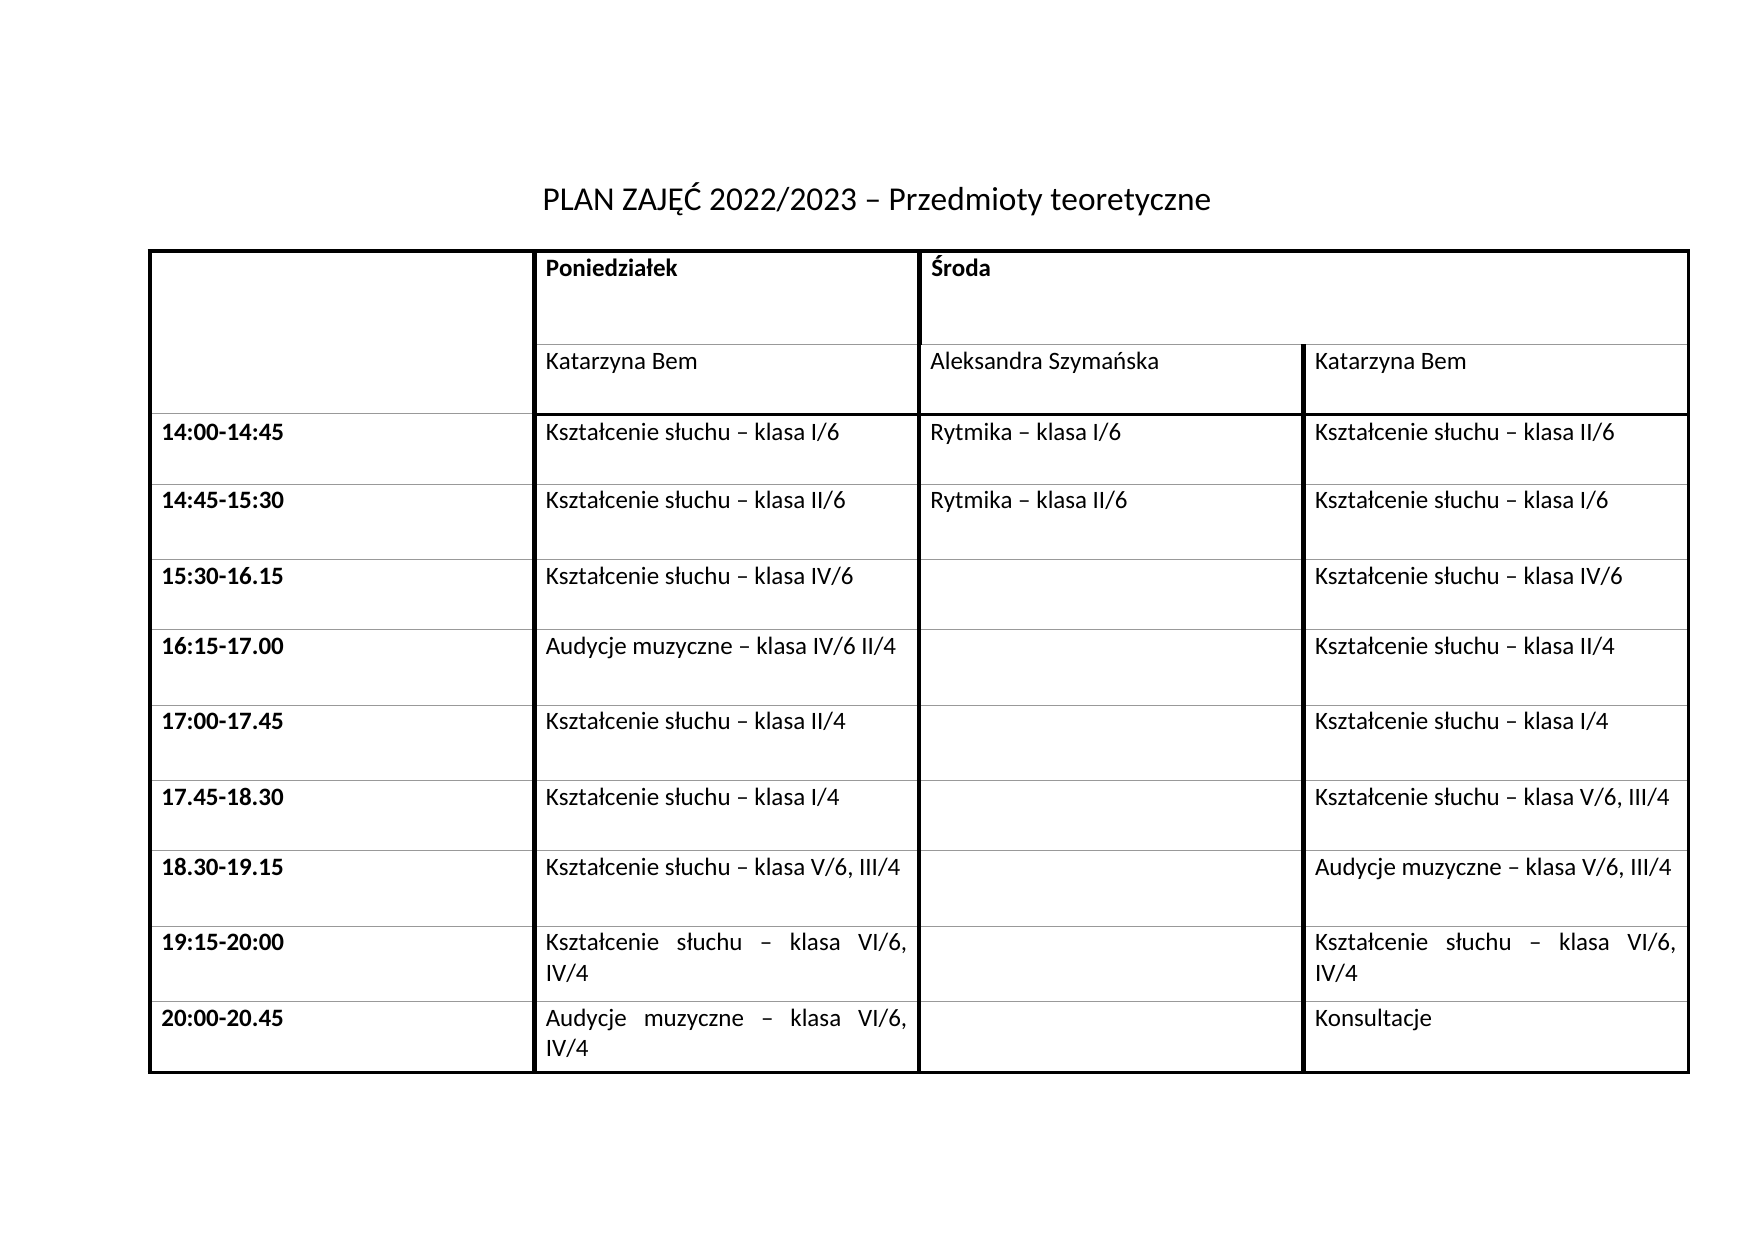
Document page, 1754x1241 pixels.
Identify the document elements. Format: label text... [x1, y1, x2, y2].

table_cell [921, 630, 1301, 704]
table_cell [921, 1002, 1301, 1071]
table_cell Kształcenie słuchu – klasa II/4 [537, 706, 917, 780]
table_cell 17.45-18.30 [152, 781, 532, 850]
table_cell 17:00-17.45 [152, 706, 532, 780]
table_cell Kształcenie słuchu – klasa I/6 [1306, 485, 1687, 559]
table_cell Katarzyna Bem [537, 345, 917, 413]
table_cell Katarzyna Bem [1306, 345, 1687, 413]
table_cell Kształcenie słuchu – klasa V/6, III/4 [537, 851, 917, 926]
table_cell [921, 781, 1301, 850]
table_cell Rytmika – klasa II/6 [921, 485, 1301, 559]
table_cell Kształcenie słuchu – klasa II/6 [1306, 416, 1687, 483]
table_header Środa [922, 253, 1687, 344]
table_header [152, 253, 532, 413]
table_cell 16:15-17.00 [152, 630, 532, 704]
table_cell Kształcenie słuchu – klasa I/4 [1306, 706, 1687, 780]
table_cell [921, 560, 1301, 629]
table_cell Aleksandra Szymańska [921, 345, 1301, 413]
table_cell 19:15-20:00 [152, 927, 532, 1001]
table_cell Kształcenie słuchu – klasa IV/6 [537, 560, 917, 629]
table_cell [921, 851, 1301, 926]
table_cell Audycje muzyczne – klasa V/6, III/4 [1306, 851, 1687, 926]
table_cell 18.30-19.15 [152, 851, 532, 926]
table_cell Kształcenie słuchu – klasa II/6 [537, 485, 917, 559]
table_cell Kształcenie słuchu – klasa VI/6, IV/4 [537, 927, 917, 1001]
table_cell Konsultacje [1306, 1002, 1687, 1071]
table_cell Rytmika – klasa I/6 [921, 416, 1301, 483]
table_header Poniedziałek [537, 253, 917, 344]
table_cell [921, 706, 1301, 780]
table_cell 20:00-20.45 [152, 1002, 532, 1071]
table_cell Kształcenie słuchu – klasa V/6, III/4 [1306, 781, 1687, 850]
table_cell Audycje muzyczne – klasa VI/6, IV/4 [537, 1002, 917, 1071]
text PLAN ZAJĘĆ 2022/2023 – Przedmioty teoretyczne [148, 178, 1606, 219]
table_cell Kształcenie słuchu – klasa II/4 [1306, 630, 1687, 704]
table_cell 14:00-14:45 [152, 414, 532, 483]
table_cell [921, 927, 1301, 1001]
table_cell Kształcenie słuchu – klasa IV/6 [1306, 560, 1687, 629]
table_cell Kształcenie słuchu – klasa VI/6, IV/4 [1306, 927, 1687, 1001]
table_cell Audycje muzyczne – klasa IV/6 II/4 [537, 630, 917, 704]
table_cell Kształcenie słuchu – klasa I/4 [537, 781, 917, 850]
table_cell Kształcenie słuchu – klasa I/6 [537, 416, 917, 483]
table_cell 15:30-16.15 [152, 560, 532, 629]
table_cell 14:45-15:30 [152, 485, 532, 559]
